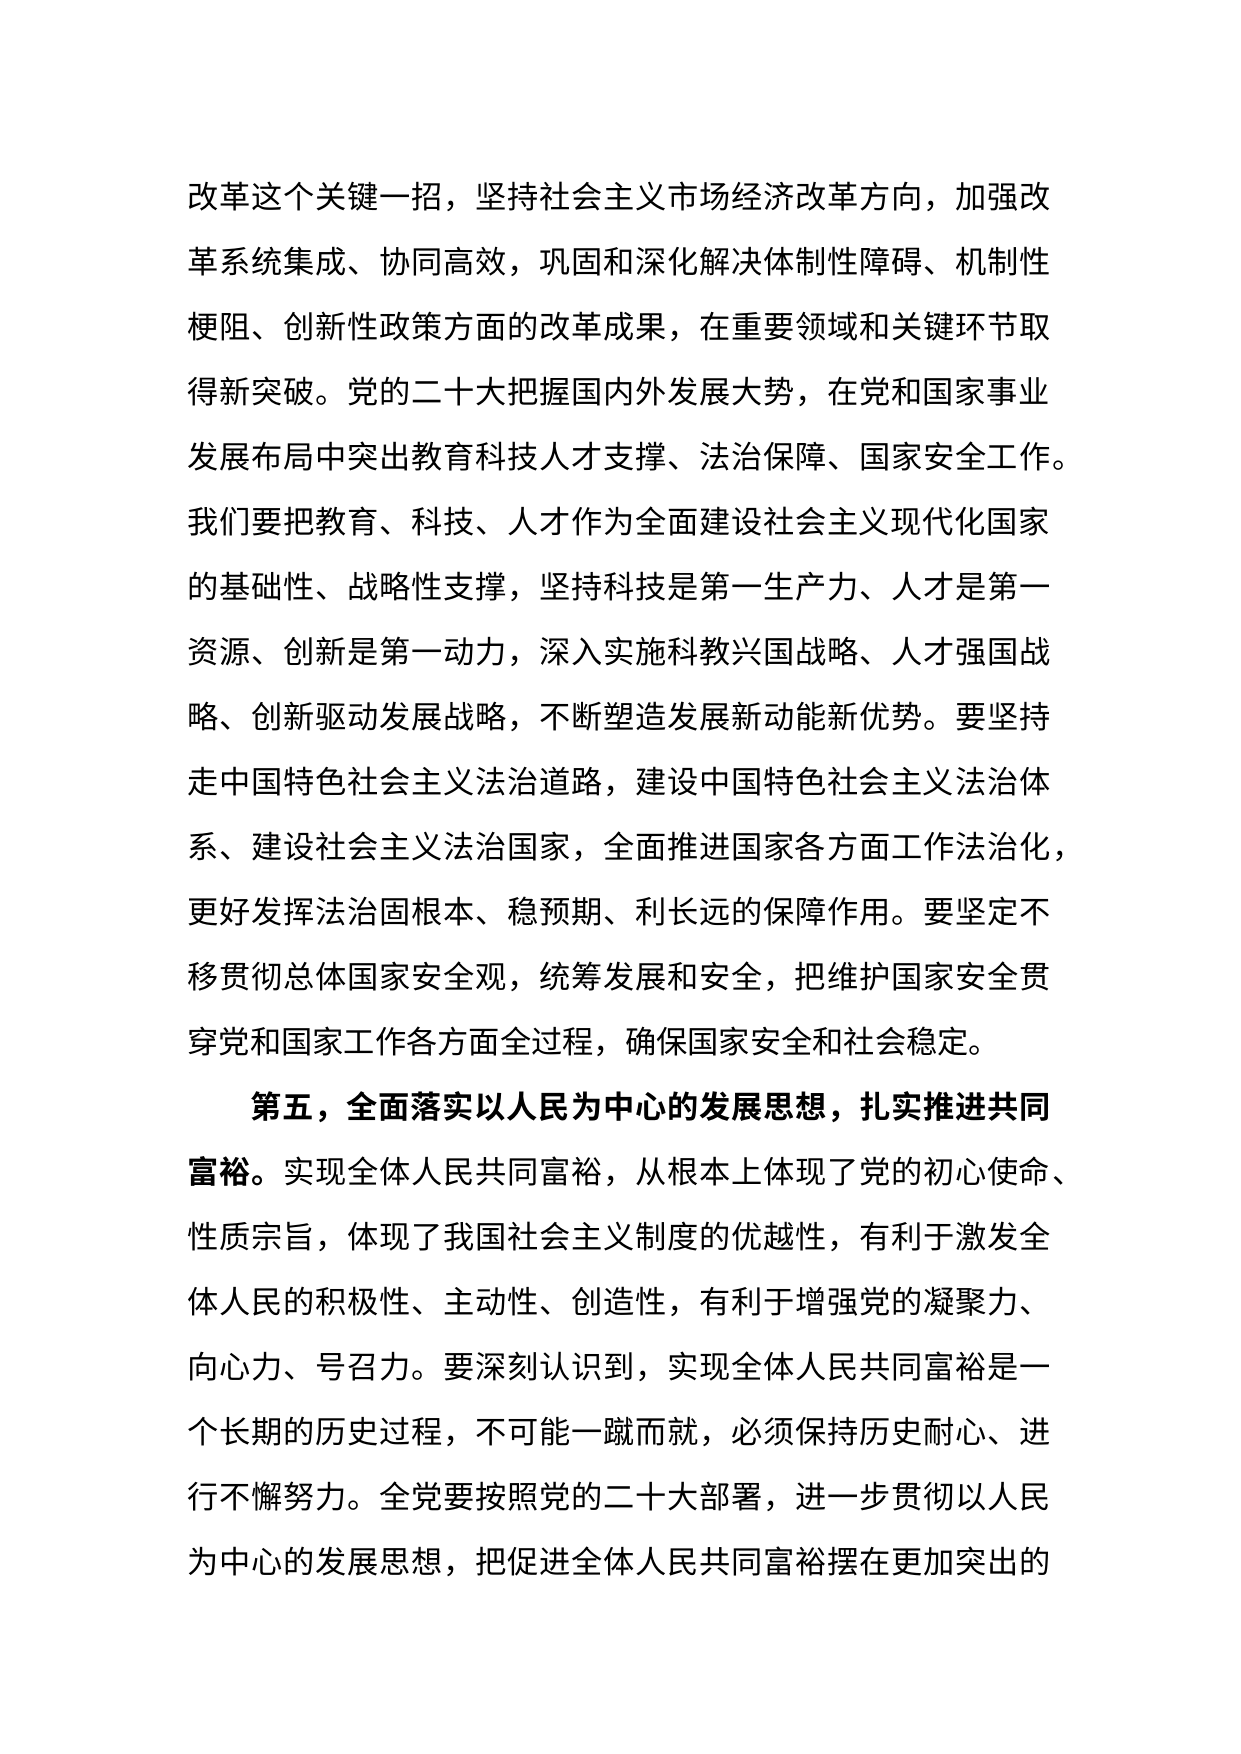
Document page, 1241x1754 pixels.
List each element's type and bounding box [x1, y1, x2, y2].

text [187, 162, 1053, 1072]
text [187, 1072, 1053, 1592]
